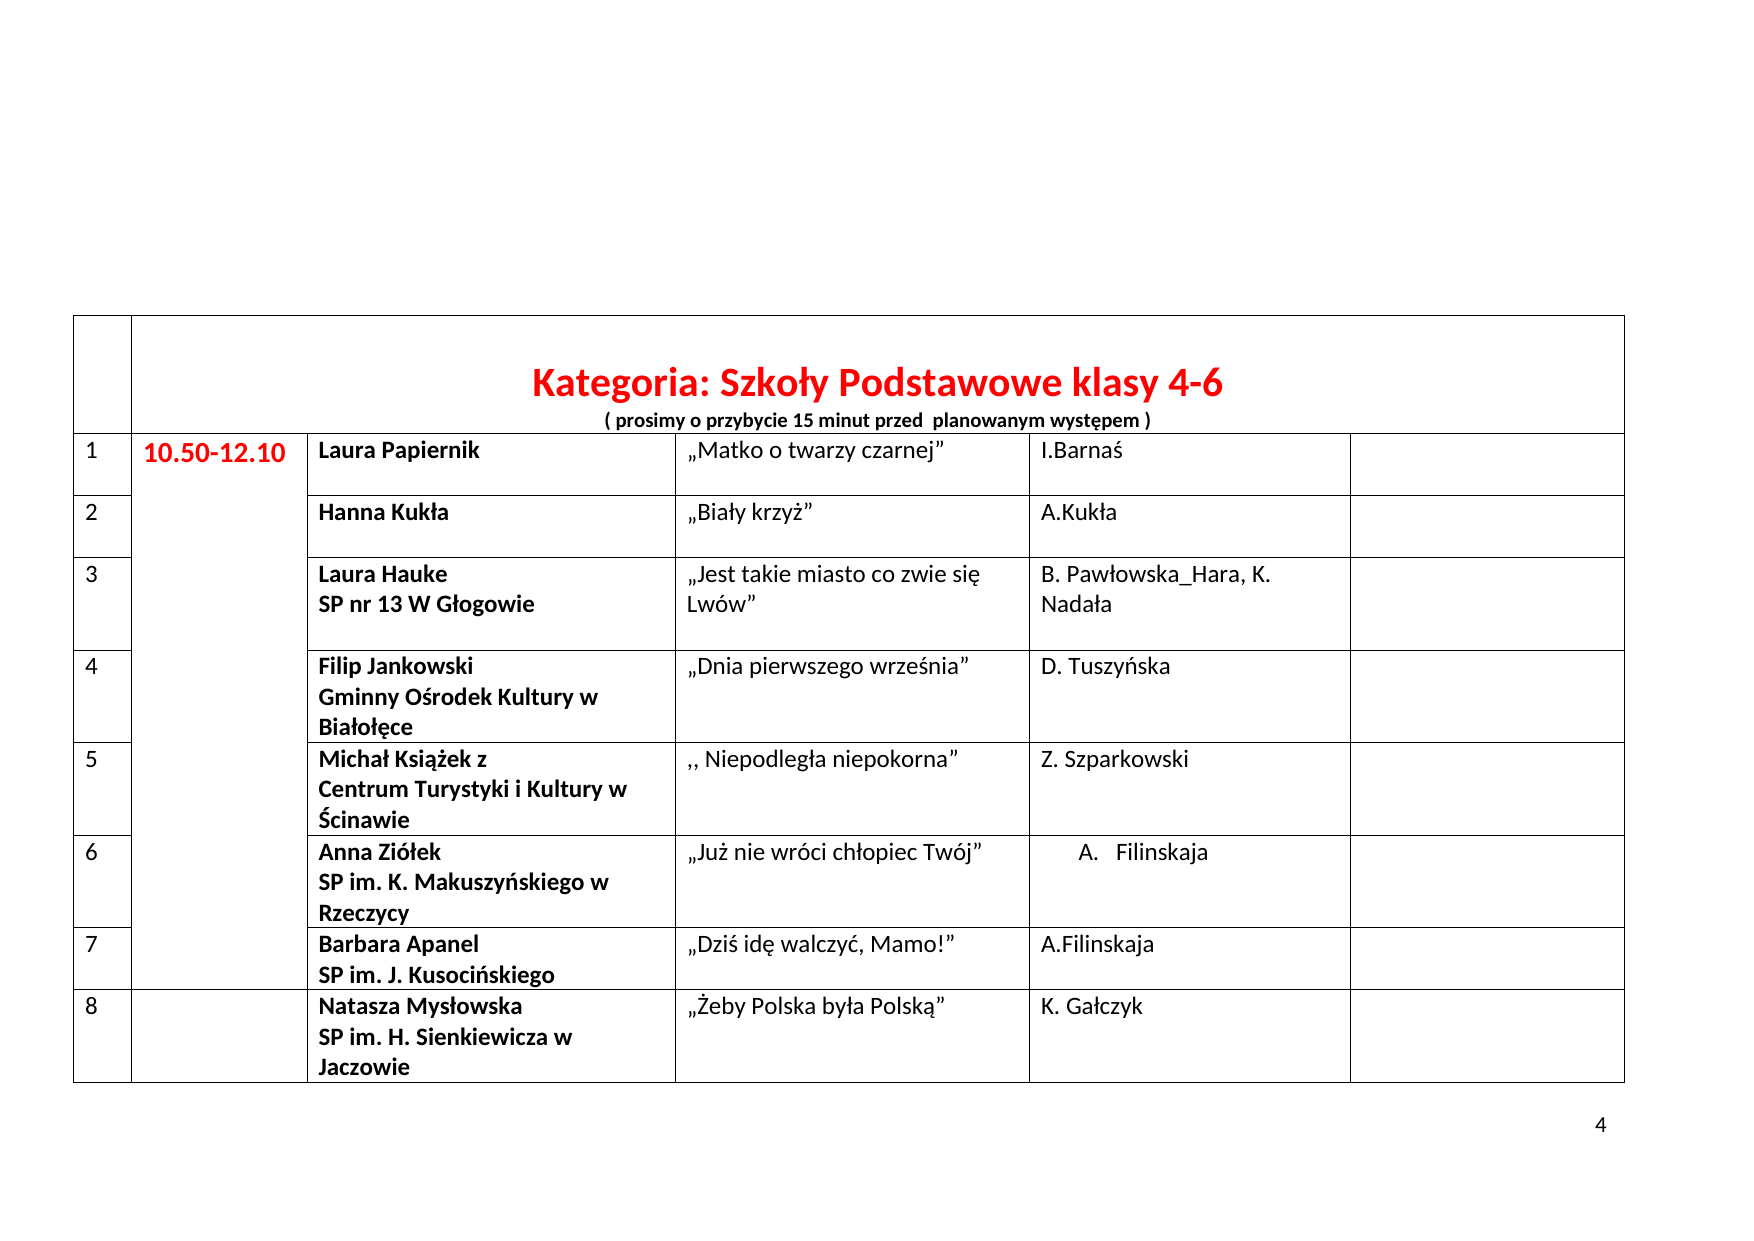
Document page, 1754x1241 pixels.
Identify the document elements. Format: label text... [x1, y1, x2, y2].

table_cell Michał Książek z Centrum Turystyki i Kultury w Ścinawie [308, 743, 675, 835]
table_cell D. Tuszyńska [1030, 651, 1350, 742]
table_cell 6 [74, 836, 131, 927]
table_cell [1351, 558, 1624, 649]
table_cell [1351, 836, 1624, 927]
table_cell [1351, 434, 1624, 495]
table_cell Anna Ziółek SP im. K. Makuszyńskiego w Rzeczycy [308, 836, 675, 927]
table_cell [1351, 496, 1624, 557]
table_cell B. Pawłowska_Hara, K. Nadała [1030, 558, 1350, 649]
table_cell I.Barnaś [1030, 434, 1350, 495]
table_cell „Biały krzyż” [676, 496, 1029, 557]
table_cell 3 [74, 558, 131, 649]
table_cell „Już nie wróci chłopiec Twój” [676, 836, 1029, 927]
table_cell [1351, 651, 1624, 742]
table_cell 5 [74, 743, 131, 835]
table_cell Barbara Apanel SP im. J. Kusocińskiego [308, 928, 675, 989]
table_cell [1351, 743, 1624, 835]
table_cell 10.50-12.10 [132, 434, 307, 989]
table_cell 2 [74, 496, 131, 557]
table_cell K. Gałczyk [1030, 990, 1350, 1082]
table_cell Filip Jankowski Gminny Ośrodek Kultury w Białołęce [308, 651, 675, 742]
table_cell „Jest takie miasto co zwie się Lwów” [676, 558, 1029, 649]
table_cell [1351, 990, 1624, 1082]
table_cell „Dziś idę walczyć, Mamo!” [676, 928, 1029, 989]
table_header Kategoria: Szkoły Podstawowe klasy 4-6 ( prosimy o przybycie 15 minut przed planowanym występem ) [132, 316, 1624, 433]
table_cell A.Kukła [1030, 496, 1350, 557]
table_cell „Dnia pierwszego września” [676, 651, 1029, 742]
table_header [74, 316, 131, 433]
table_cell Laura Papiernik [308, 434, 675, 495]
table_cell 4 [74, 651, 131, 742]
table_cell 7 [74, 928, 131, 989]
table_cell ,, Niepodległa niepokorna” [676, 743, 1029, 835]
table_cell 1 [74, 434, 131, 495]
table_cell Hanna Kukła [308, 496, 675, 557]
table_cell Z. Szparkowski [1030, 743, 1350, 835]
table_cell Natasza Mysłowska SP im. H. Sienkiewicza w Jaczowie [308, 990, 675, 1082]
table_cell Laura Hauke SP nr 13 W Głogowie [308, 558, 675, 649]
table_cell [1351, 928, 1624, 989]
table_cell Filinskaja [1030, 836, 1350, 927]
table_cell „Matko o twarzy czarnej” [676, 434, 1029, 495]
table_cell 8 [74, 990, 131, 1082]
table_cell A.Filinskaja [1030, 928, 1350, 989]
table_cell [132, 990, 307, 1082]
table_cell „Żeby Polska była Polską” [676, 990, 1029, 1082]
